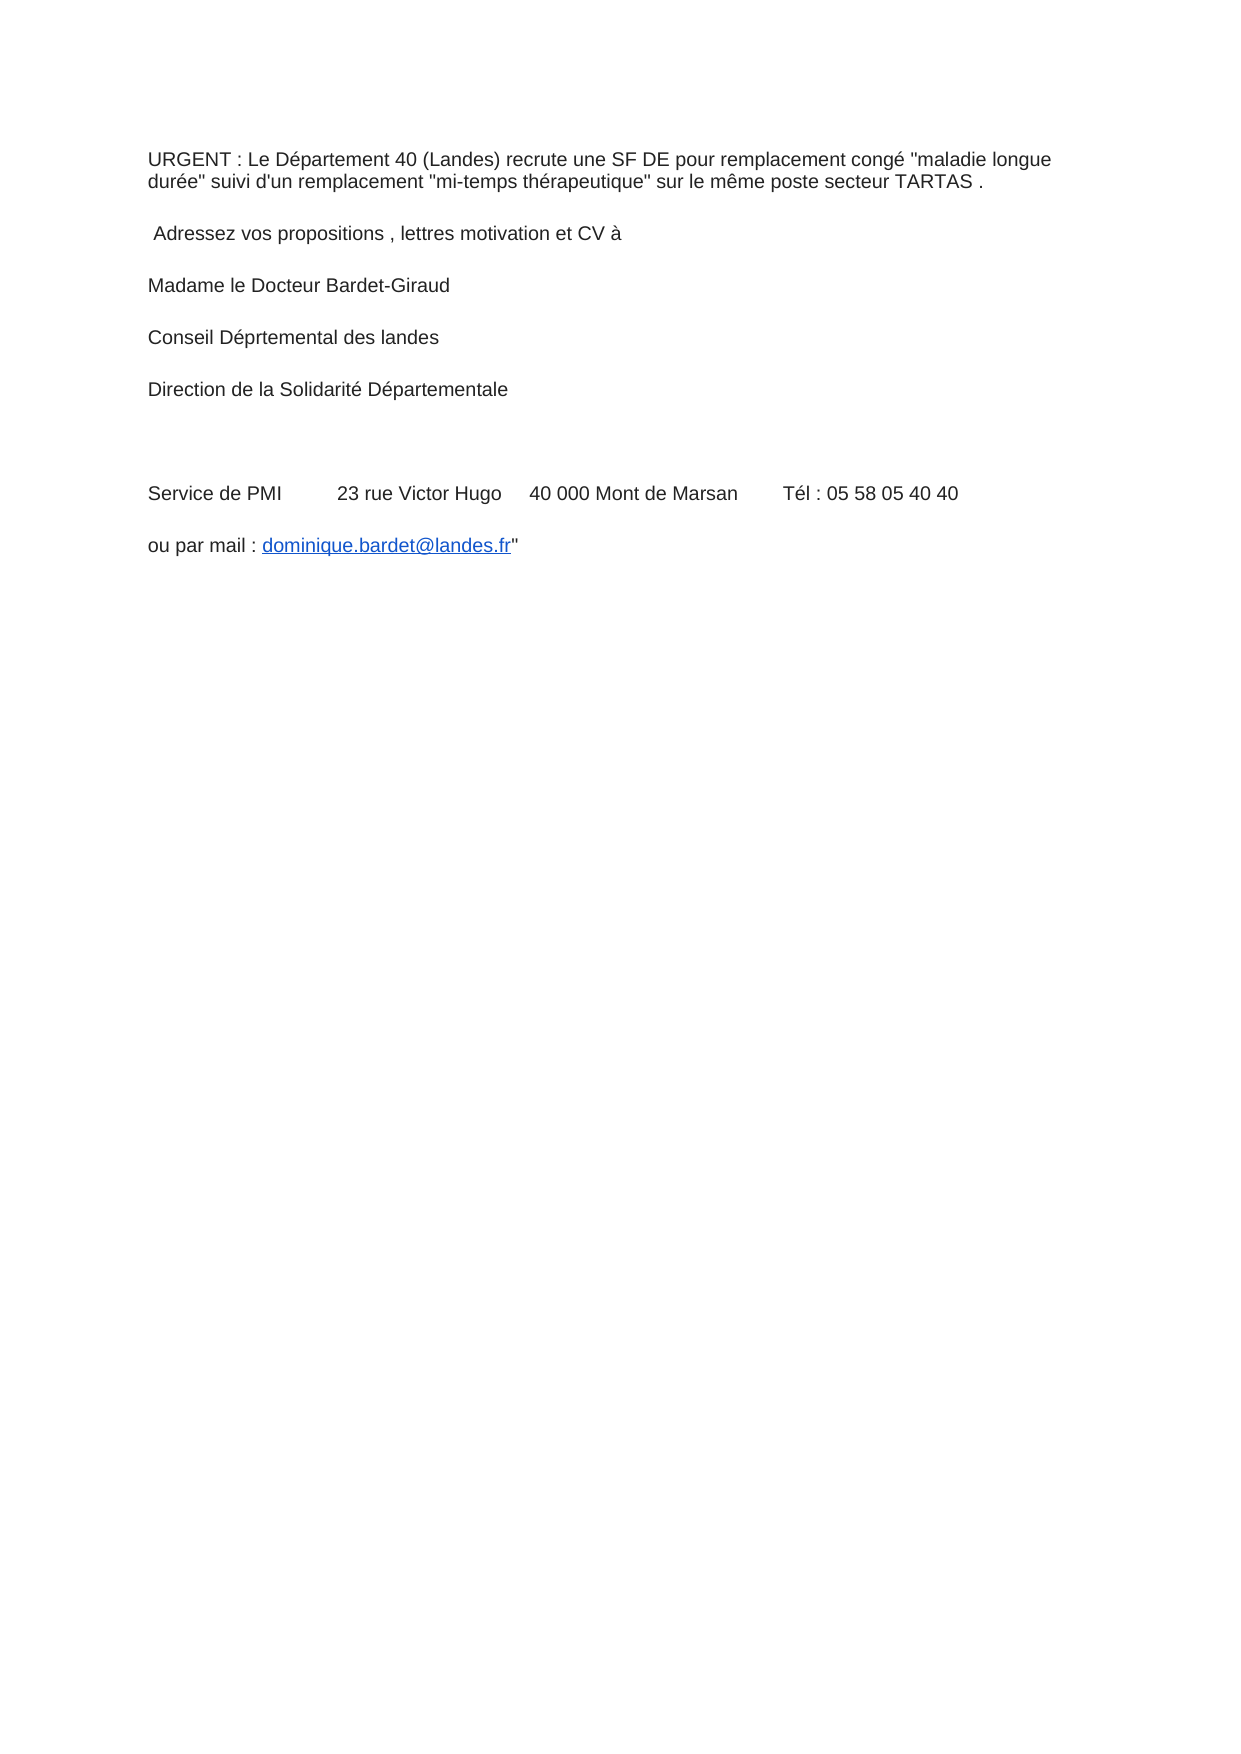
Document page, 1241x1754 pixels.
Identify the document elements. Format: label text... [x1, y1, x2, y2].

text Conseil Déprtemental des landes [148, 326, 1093, 349]
text URGENT : Le Département 40 (Landes) recrute une SF DE pour remplacement congé "maladie longue durée" suivi d'un remplacement "mi-temps thérapeutique" sur le même poste secteur TARTAS . [148, 148, 1093, 193]
text Service de PMI 23 rue Victor Hugo 40 000 Mont de Marsan Tél : 05 58 05 40 40 [148, 482, 1093, 504]
text Direction de la Solidarité Départementale [148, 378, 1093, 401]
text Adressez vos propositions , lettres motivation et CV à [148, 222, 1093, 245]
text Madame le Docteur Bardet-Giraud [148, 274, 1093, 297]
text ou par mail : dominique.bardet@landes.fr" [148, 533, 1093, 556]
